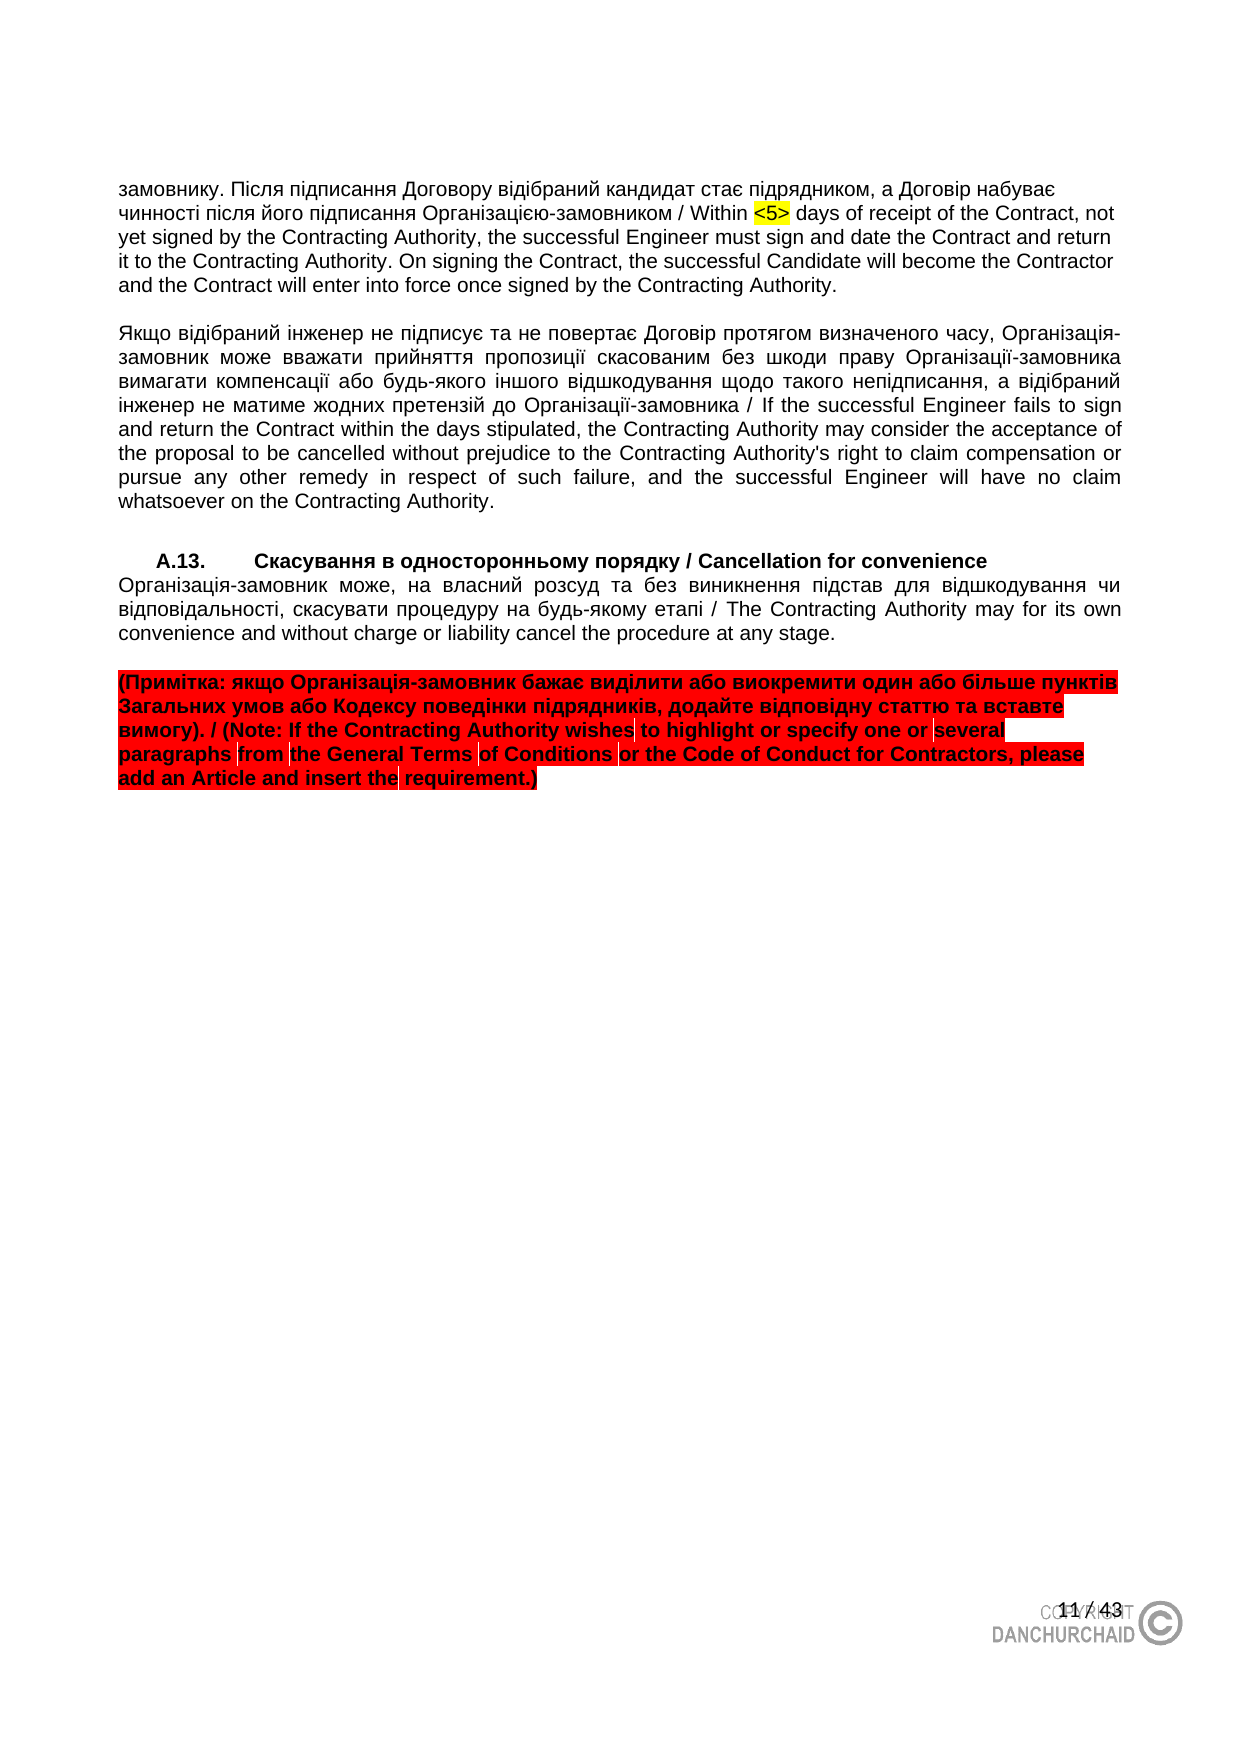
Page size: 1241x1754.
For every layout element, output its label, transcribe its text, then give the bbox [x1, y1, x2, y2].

text Організація-замовник може, на власний розсуд та без виникнення підстав для відшкодування чи відповідальності, скасувати процедуру на будь-якому етапі / The Contracting Authority may for its own convenience and without charge or liability cancel the procedure at any stage. [118, 573, 1122, 645]
picture [991, 1596, 1186, 1649]
subtitle (Примітка: якщо Організація-замовник бажає виділити або виокремити один або більше пунктів Загальних умов або Кодексу поведінки підрядників, додайте відповідну статтю та вставте вимогу). / (Note: If the Contracting Authority wishes to highlight or specify one or several paragraphs from the General Terms of Conditions or the Code of Conduct for Contractors, please add an Article and insert the requirement.) [537, 670, 1122, 790]
list Скасування в односторонньому порядку / Cancellation for convenience [156, 549, 1122, 573]
text Якщо відібраний інженер не підписує та не повертає Договір протягом визначеного часу, Організація-замовник може вважати прийняття пропозиції скасованим без шкоди праву Організації-замовника вимагати компенсації або будь-якого іншого відшкодування щодо такого непідписання, а відібраний інженер не матиме жодних претензій до Організації-замовника / If the successful Engineer fails to sign and return the Contract within the days stipulated, the Contracting Authority may consider the acceptance of the proposal to be cancelled without prejudice to the Contracting Authority's right to claim compensation or pursue any other remedy in respect of such failure, and the successful Engineer will have no claim whatsoever on the Contracting Authority. [118, 321, 1122, 513]
